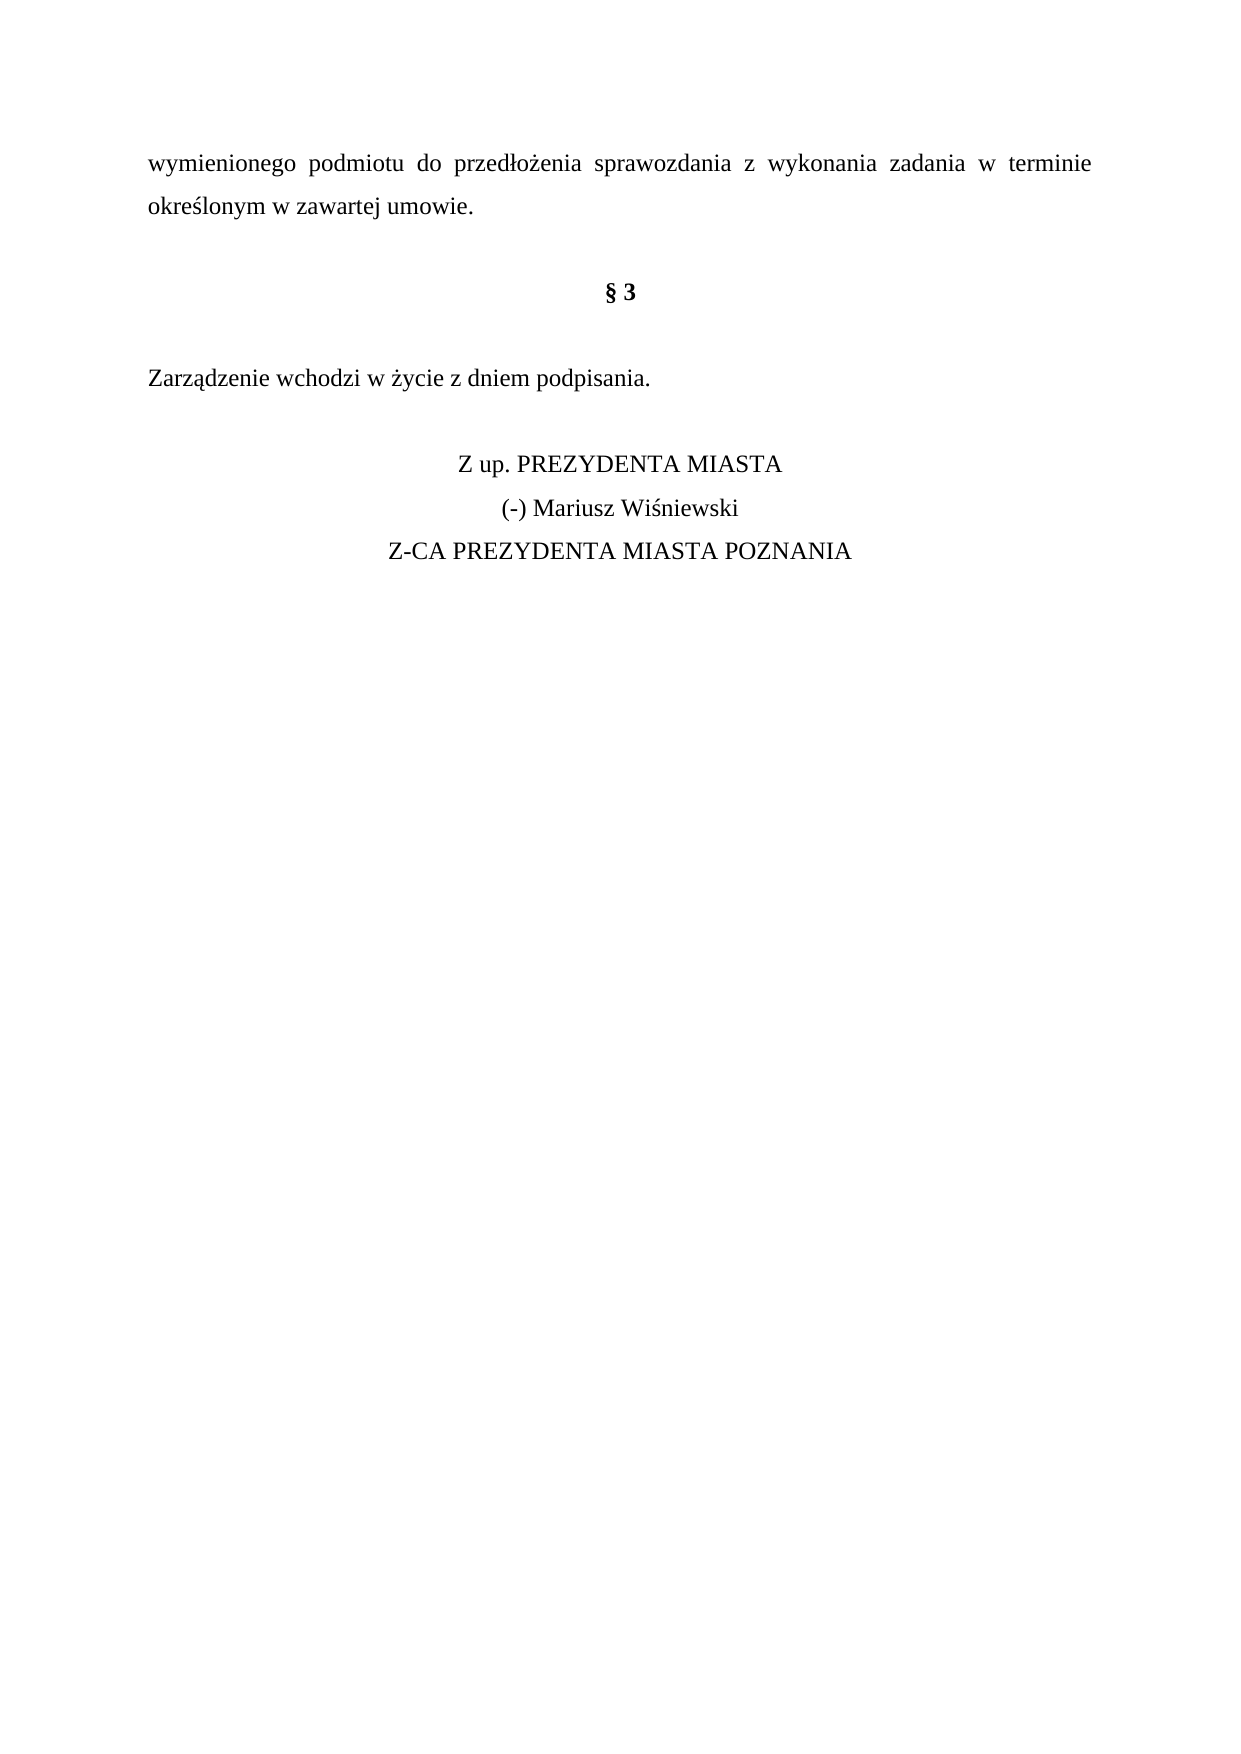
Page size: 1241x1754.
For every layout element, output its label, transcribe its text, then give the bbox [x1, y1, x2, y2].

text § 3 [148, 277, 1093, 306]
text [148, 148, 1093, 219]
text Z-CA PREZYDENTA MIASTA POZNANIA [148, 536, 1093, 564]
text Zarządzenie wchodzi w życie z dniem podpisania. [148, 363, 1093, 392]
text (-) Mariusz Wiśniewski [148, 493, 1093, 521]
text Z up. PREZYDENTA MIASTA [148, 449, 1093, 478]
